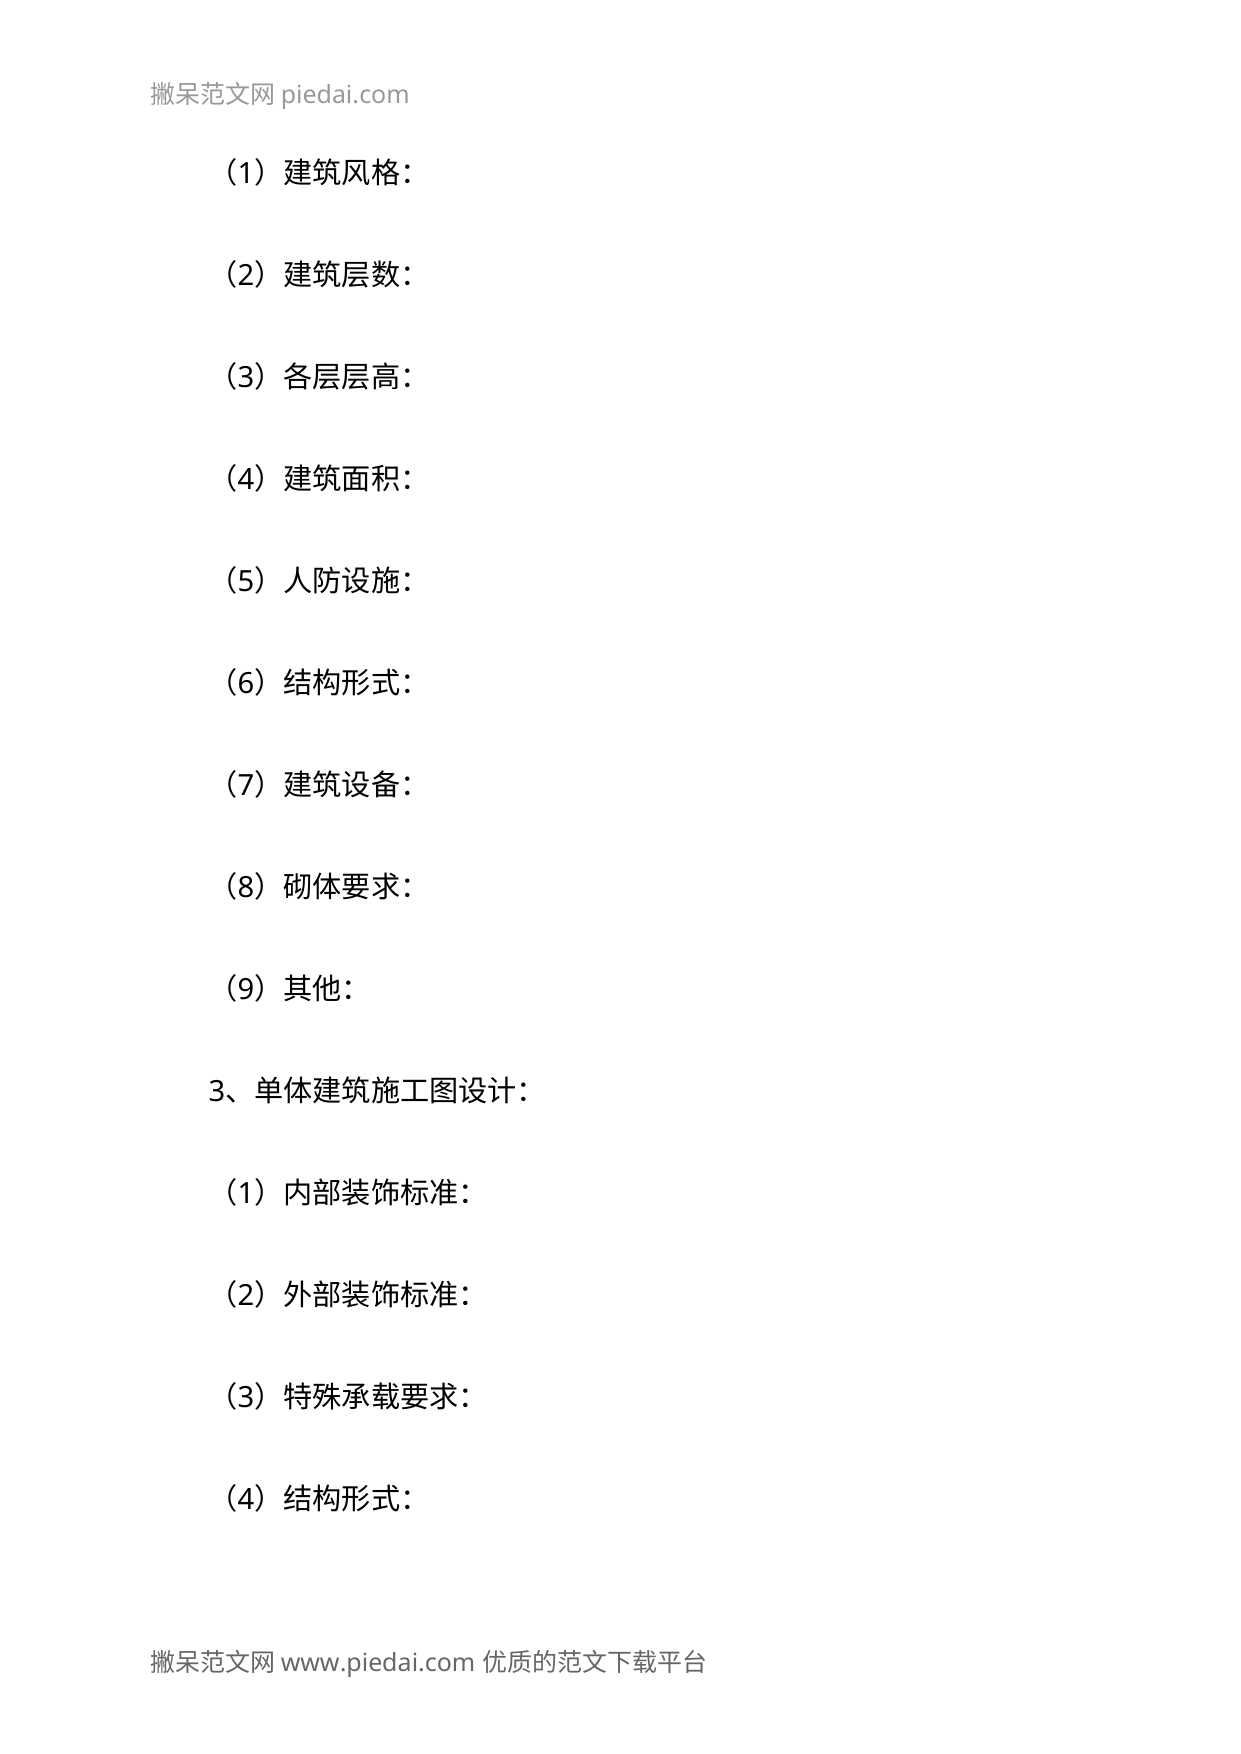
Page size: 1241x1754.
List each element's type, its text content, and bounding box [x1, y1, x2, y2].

text （2）建筑层数： [150, 252, 1090, 294]
text （2）外部装饰标准： [150, 1272, 1090, 1314]
text （3）特殊承载要求： [150, 1374, 1090, 1416]
text （8）砌体要求： [150, 864, 1090, 906]
text （5）人防设施： [150, 558, 1090, 600]
text （9）其他： [150, 966, 1090, 1008]
text （3）各层层高： [150, 354, 1090, 396]
text （6）结构形式： [150, 660, 1090, 702]
text （4）结构形式： [150, 1476, 1090, 1518]
text （4）建筑面积： [150, 456, 1090, 498]
text （7）建筑设备： [150, 762, 1090, 804]
text （1）内部装饰标准： [150, 1170, 1090, 1212]
text （1）建筑风格： [150, 150, 1090, 192]
text 3、单体建筑施工图设计： [150, 1068, 1090, 1110]
